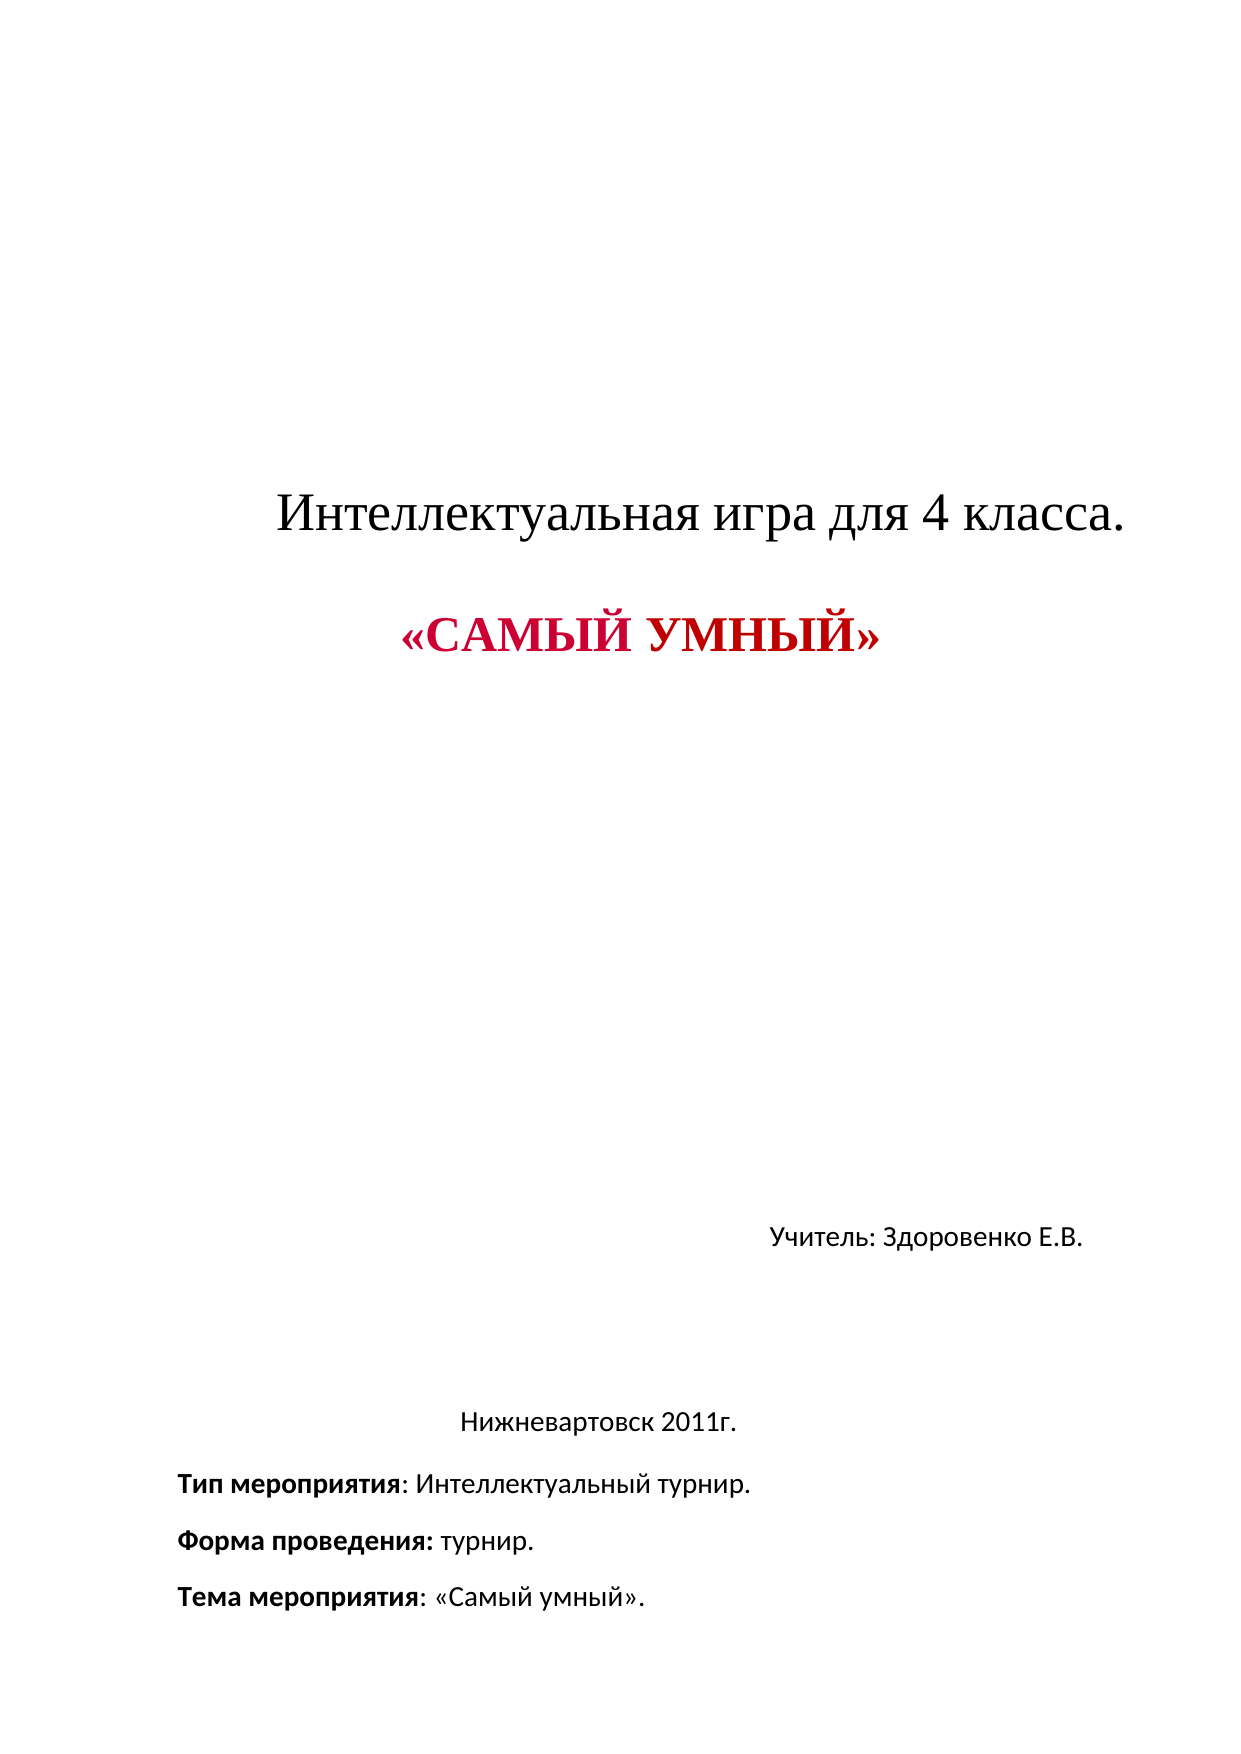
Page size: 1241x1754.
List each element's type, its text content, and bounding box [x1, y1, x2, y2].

text Тип мероприятия: Интеллектуальный турнир. [177, 1465, 1152, 1501]
text Учитель: Здоровенко Е.В. [177, 1218, 1152, 1254]
text Нижневартовск 2011г. [177, 1403, 1152, 1439]
text «САМЫЙ УМНЫЙ» [177, 604, 1152, 662]
text Тема мероприятия: «Самый умный». [177, 1578, 1152, 1614]
text Форма проведения: турнир. [177, 1522, 1152, 1557]
text Интеллектуальная игра для 4 класса. [177, 480, 1152, 542]
